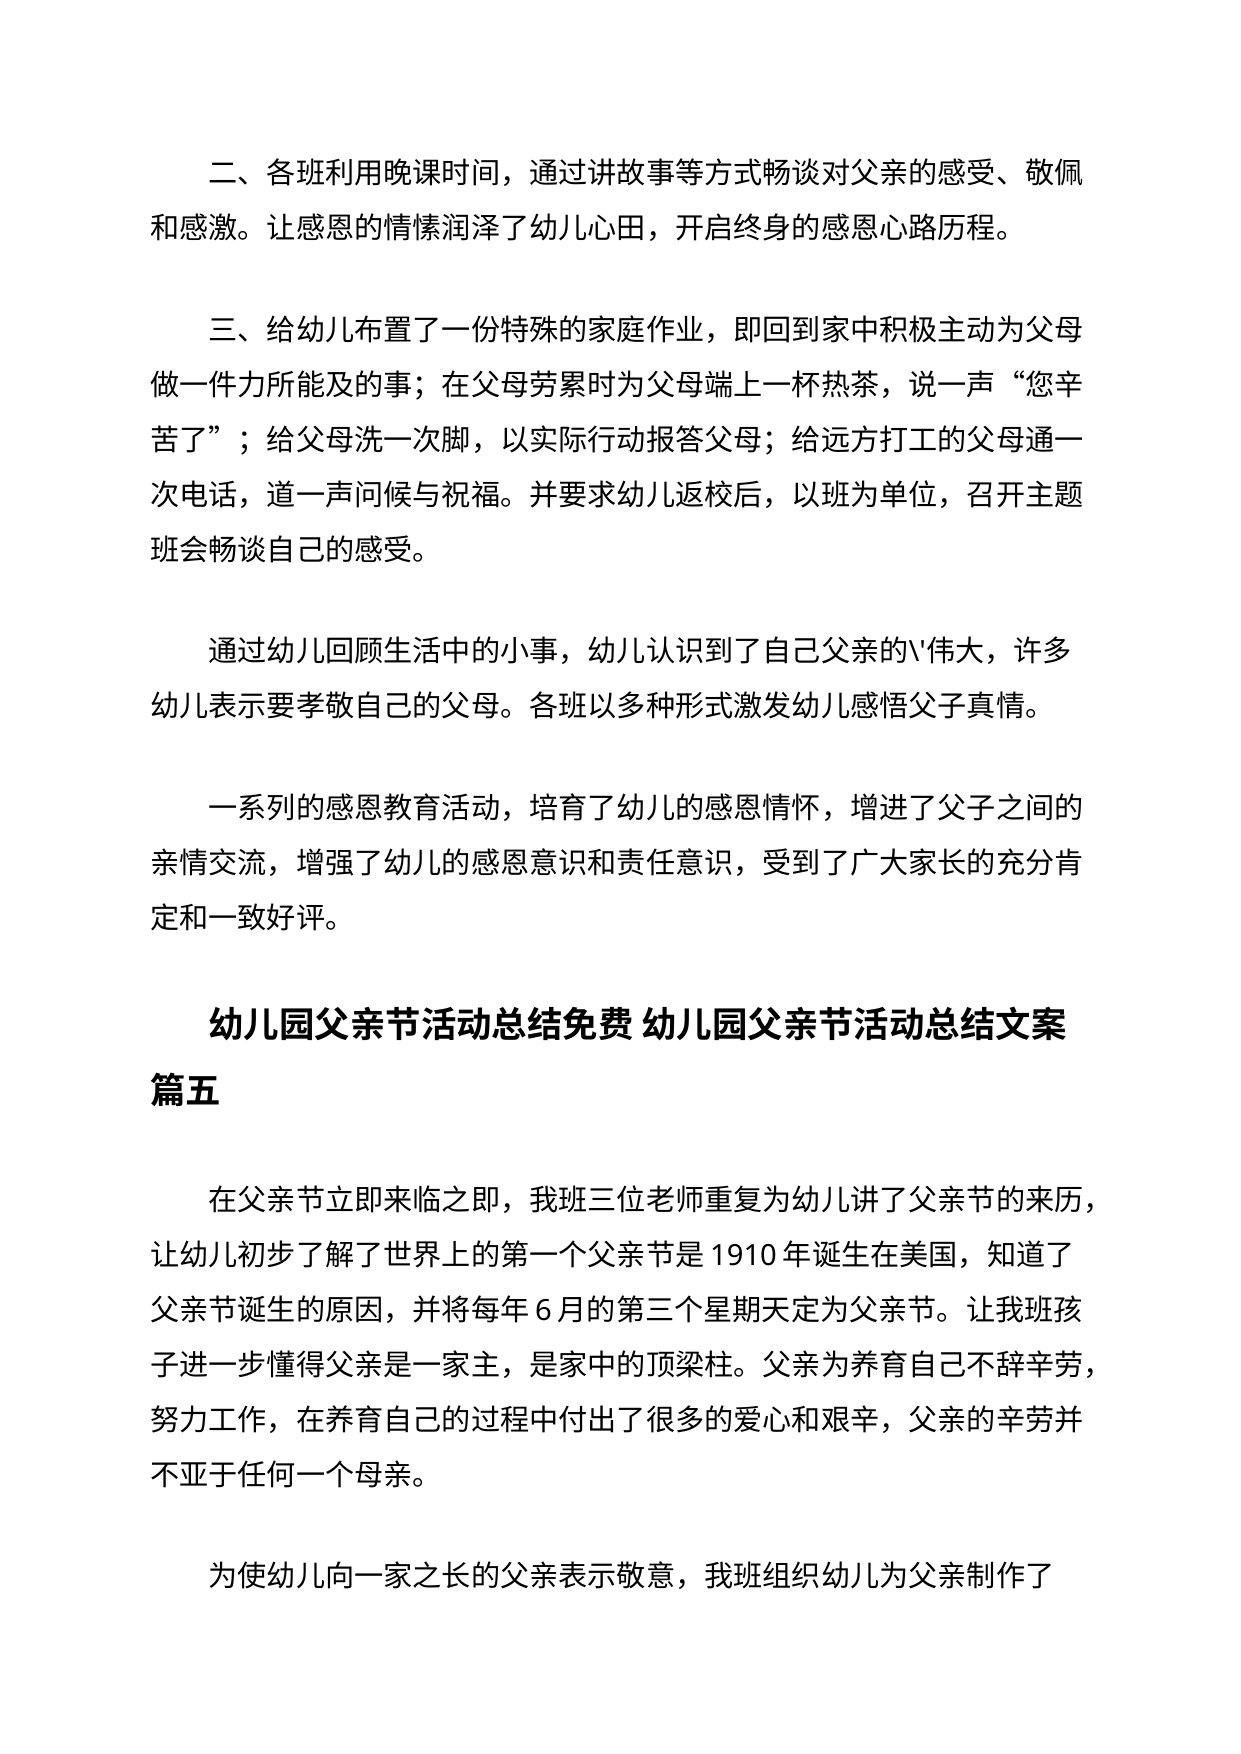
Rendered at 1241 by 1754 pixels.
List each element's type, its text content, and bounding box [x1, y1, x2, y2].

text 通过幼儿回顾生活中的小事，幼儿认识到了自己父亲的\'伟大，许多幼儿表示要孝敬自己的父母。各班以多种形式激发幼儿感悟父子真情。 [150, 628, 1090, 725]
text 幼儿园父亲节活动总结免费 幼儿园父亲节活动总结文案篇五 [150, 996, 1090, 1114]
text 在父亲节立即来临之即，我班三位老师重复为幼儿讲了父亲节的来历，让幼儿初步了解了世界上的第一个父亲节是1910年诞生在美国，知道了父亲节诞生的原因，并将每年6月的第三个星期天定为父亲节。让我班孩子进一步懂得父亲是一家主，是家中的顶梁柱。父亲为养育自己不辞辛劳，努力工作，在养育自己的过程中付出了很多的爱心和艰辛，父亲的辛劳并不亚于任何一个母亲。 [150, 1176, 1090, 1493]
text 三、给幼儿布置了一份特殊的家庭作业，即回到家中积极主动为父母做一件力所能及的事；在父母劳累时为父母端上一杯热茶，说一声“您辛苦了”；给父母洗一次脚，以实际行动报答父母；给远方打工的父母通一次电话，道一声问候与祝福。并要求幼儿返校后，以班为单位，召开主题班会畅谈自己的感受。 [150, 307, 1090, 568]
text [150, 1553, 1090, 1595]
text 一系列的感恩教育活动，培育了幼儿的感恩情怀，增进了父子之间的亲情交流，增强了幼儿的感恩意识和责任意识，受到了广大家长的充分肯定和一致好评。 [150, 785, 1090, 937]
text 二、各班利用晚课时间，通过讲故事等方式畅谈对父亲的感受、敬佩和感激。让感恩的情愫润泽了幼儿心田，开启终身的感恩心路历程。 [150, 150, 1090, 247]
